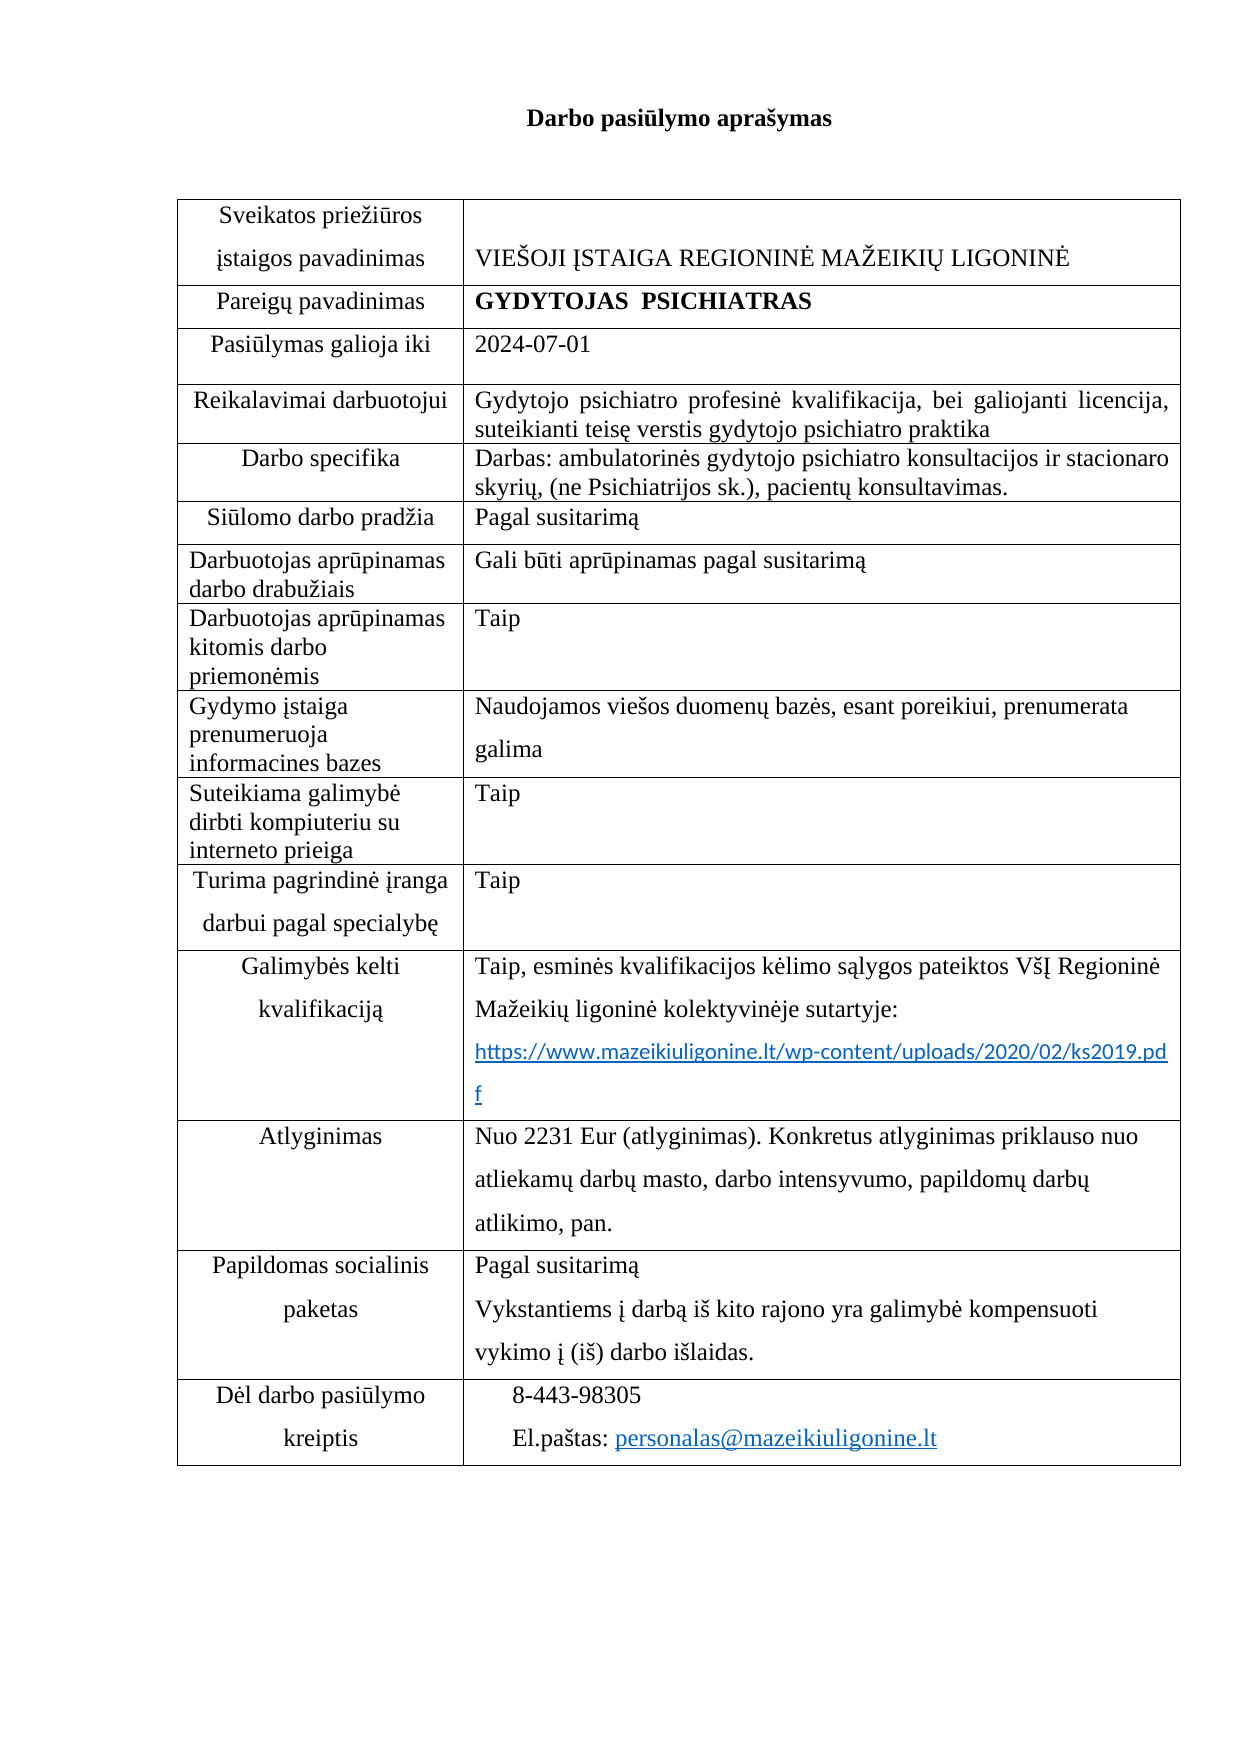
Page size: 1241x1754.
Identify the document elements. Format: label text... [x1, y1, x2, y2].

table_cell Galimybės kelti kvalifikaciją [178, 951, 463, 1120]
table_cell Naudojamos viešos duomenų bazės, esant poreikiui, prenumerata galima [464, 691, 1180, 777]
table_cell Pasiūlymas galioja iki [178, 329, 463, 384]
table_cell Turima pagrindinė įranga darbui pagal specialybę [178, 865, 463, 950]
table_cell Dėl darbo pasiūlymo kreiptis [178, 1380, 463, 1465]
table_cell Suteikiama galimybė dirbti kompiuteriu su interneto prieiga [178, 778, 463, 864]
table_cell Darbuotojas aprūpinamas darbo drabužiais [178, 545, 463, 602]
table_cell Nuo 2231 Eur (atlyginimas). Konkretus atlyginimas priklauso nuo atliekamų darbų masto, darbo intensyvumo, papildomų darbų atlikimo, pan. [464, 1121, 1180, 1249]
table_cell Pagal susitarimą [464, 502, 1180, 544]
table_header VIEŠOJI ĮSTAIGA REGIONINĖ MAŽEIKIŲ LIGONINĖ [464, 200, 1180, 285]
table_cell Gydytojo psichiatro profesinė kvalifikacija, bei galiojanti licencija, suteikianti teisę verstis gydytojo psichiatro praktika [464, 385, 1180, 442]
table_cell Taip [464, 604, 1180, 690]
table_cell Reikalavimai darbuotojui [178, 385, 463, 442]
table_cell Siūlomo darbo pradžia [178, 502, 463, 544]
table_cell Darbo specifika [178, 444, 463, 501]
table_cell GYDYTOJAS PSICHIATRAS [464, 286, 1180, 328]
table_cell Taip [464, 865, 1180, 950]
text Darbo pasiūlymo aprašymas [177, 103, 1181, 132]
table_cell Taip [464, 778, 1180, 864]
table_cell Atlyginimas [178, 1121, 463, 1249]
table_cell Gydymo įstaiga prenumeruoja informacines bazes [178, 691, 463, 777]
table_cell Taip, esminės kvalifikacijos kėlimo sąlygos pateiktos VšĮ Regioninė Mažeikių ligoninė kolektyvinėje sutartyje: https://www.mazeikiuligonine.lt/wp-content/uploads/2020/02/ks2019.pdf [464, 951, 1180, 1120]
table_cell Darbuotojas aprūpinamas kitomis darbo priemonėmis [178, 604, 463, 690]
table_cell Papildomas socialinis paketas [178, 1251, 463, 1379]
table_cell 8-443-98305 El.paštas: personalas@mazeikiuligonine.lt [464, 1380, 1180, 1465]
table_cell Pareigų pavadinimas [178, 286, 463, 328]
table_cell Gali būti aprūpinamas pagal susitarimą [464, 545, 1180, 602]
table_cell Pagal susitarimą Vykstantiems į darbą iš kito rajono yra galimybė kompensuoti vykimo į (iš) darbo išlaidas. [464, 1251, 1180, 1379]
table_header Sveikatos priežiūros įstaigos pavadinimas [178, 200, 463, 285]
table_cell Darbas: ambulatorinės gydytojo psichiatro konsultacijos ir stacionaro skyrių, (ne Psichiatrijos sk.), pacientų konsultavimas. [464, 444, 1180, 501]
table_cell 2024-07-01 [464, 329, 1180, 384]
